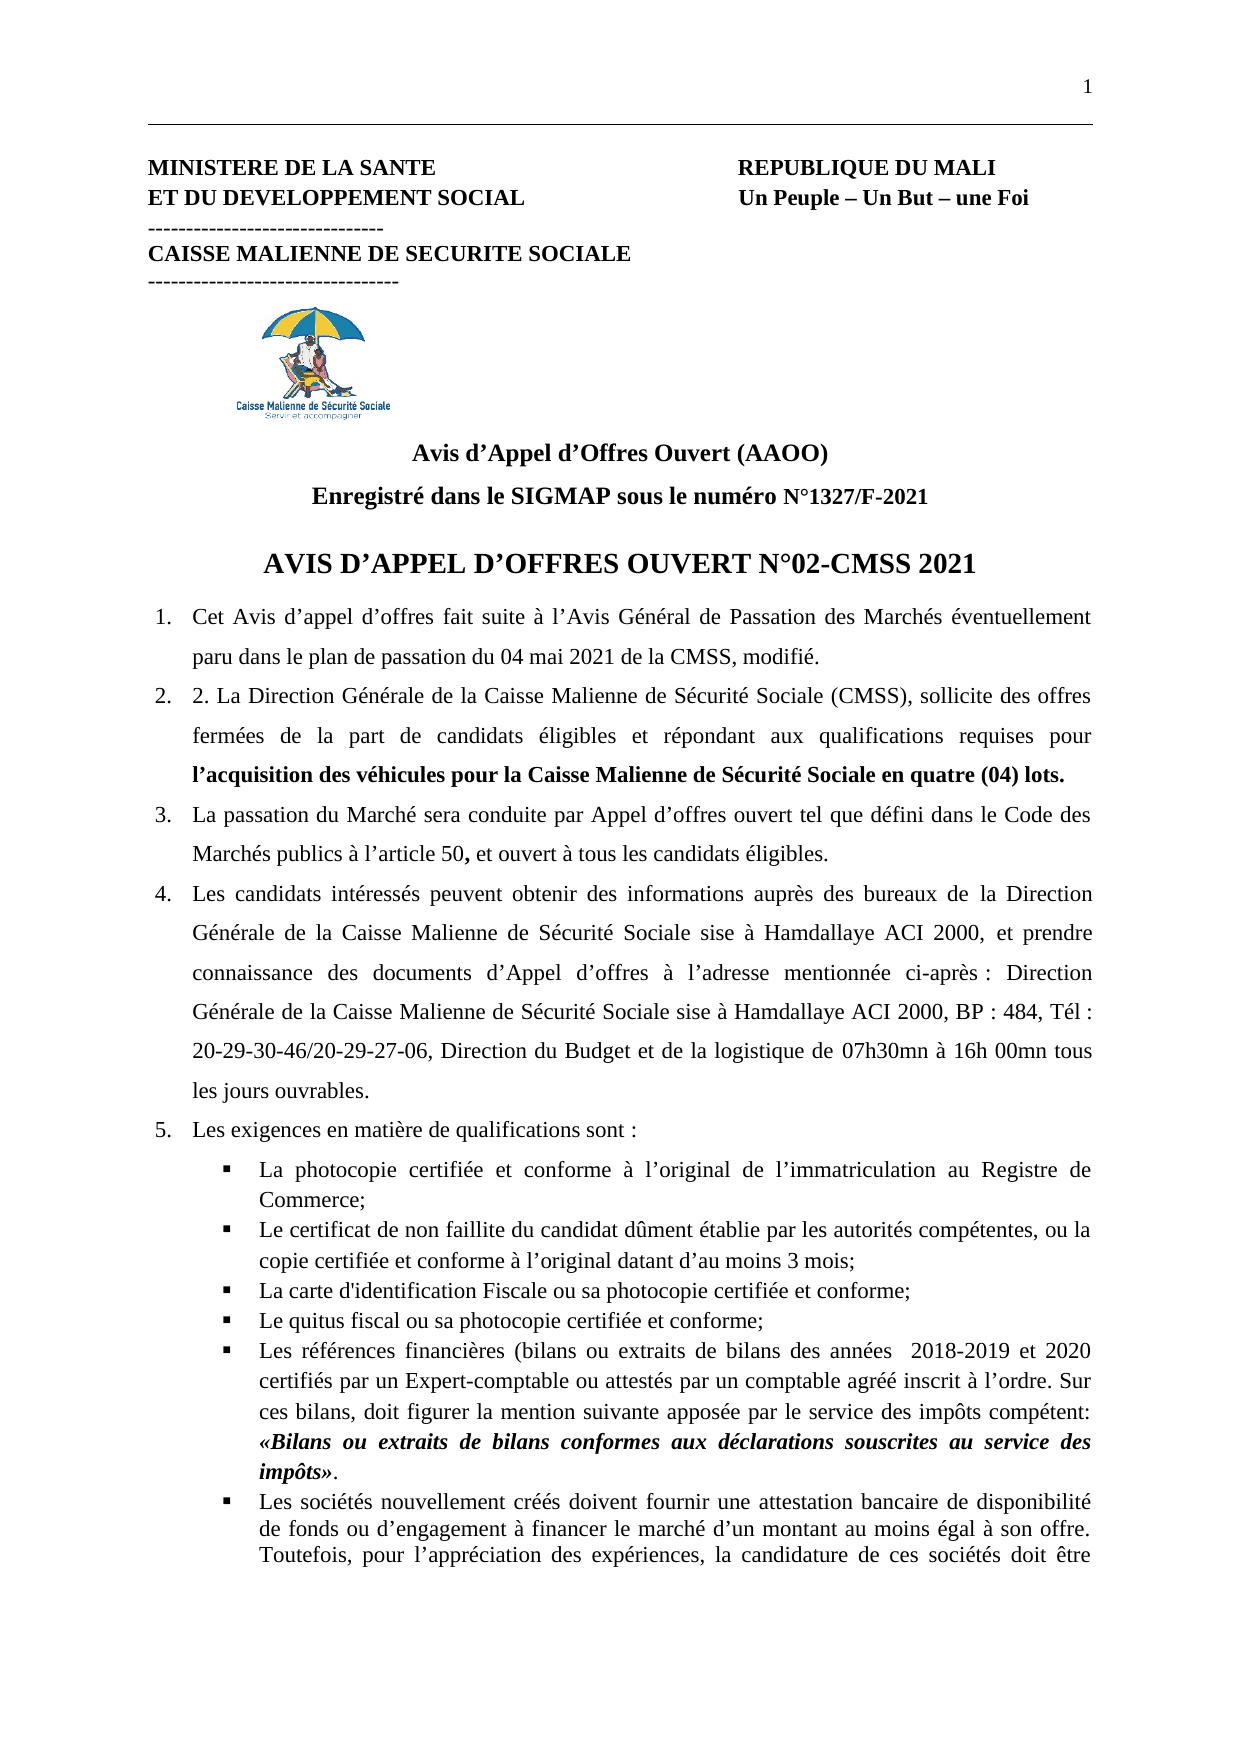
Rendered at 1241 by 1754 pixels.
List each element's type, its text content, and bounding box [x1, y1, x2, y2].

list La photocopie certifiée et conforme à l’original de l’immatriculation au Registre de Commerce; [221, 1156, 1093, 1213]
text AVIS D’APPEL D’OFFRES OUVERT N°02-CMSS 2021 [148, 546, 1093, 579]
text CAISSE MALIENNE DE SECURITE SOCIALE [148, 241, 1093, 267]
text ET DU DEVELOPPEMENT SOCIAL Un Peuple – Un But – une Foi [148, 184, 1093, 210]
text MINISTERE DE LA SANTE REPUBLIQUE DU MALI [148, 154, 1093, 180]
list La passation du Marché sera conduite par Appel d’offres ouvert tel que défini dans le Code des Marchés publics à l’article 50, et ouvert à tous les candidats éligibles. [154, 801, 1093, 867]
list La carte d'identification Fiscale ou sa photocopie certifiée et conforme; [221, 1277, 1093, 1303]
list Le quitus fiscal ou sa photocopie certifiée et conforme; [221, 1307, 1093, 1333]
picture [229, 291, 400, 430]
list Le certificat de non faillite du candidat dûment établie par les autorités compétentes, ou la copie certifiée et conforme à l’original datant d’au moins 3 mois; [221, 1216, 1093, 1273]
list Les références financières (bilans ou extraits de bilans des années 2018-2019 et 2020 certifiés par un Expert-comptable ou attestés par un comptable agréé inscrit à l’ordre. Sur ces bilans, doit figurer la mention suivante apposée par le service des impôts compétent: «Bilans ou extraits de bilans conformes aux déclarations souscrites au service des impôts». [221, 1337, 1093, 1484]
list Les candidats intéressés peuvent obtenir des informations auprès des bureaux de la Direction Générale de la Caisse Malienne de Sécurité Sociale sise à Hamdallaye ACI 2000, et prendre connaissance des documents d’Appel d’offres à l’adresse mentionnée ci-après : Direction Générale de la Caisse Malienne de Sécurité Sociale sise à Hamdallaye ACI 2000, BP : 484, Tél : 20-29-30-46/20-29-27-06, Direction du Budget et de la logistique de 07h30mn à 16h 00mn tous les jours ouvrables. [154, 880, 1093, 1103]
text Avis d’Appel d’Offres Ouvert (AAOO) [148, 438, 1093, 467]
list Cet Avis d’appel d’offres fait suite à l’Avis Général de Passation des Marchés éventuellement paru dans le plan de passation du 04 mai 2021 de la CMSS, modifié. [154, 603, 1093, 669]
text ------------------------------- [148, 214, 1093, 241]
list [221, 1488, 1093, 1567]
text Enregistré dans le SIGMAP sous le numéro N°1327/F-2021 [148, 481, 1093, 510]
list 2. La Direction Générale de la Caisse Malienne de Sécurité Sociale (CMSS), sollicite des offres fermées de la part de candidats éligibles et répondant aux qualifications requises pour l’acquisition des véhicules pour la Caisse Malienne de Sécurité Sociale en quatre (04) lots. [154, 682, 1093, 788]
list Les exigences en matière de qualifications sont : [154, 1117, 1093, 1143]
text --------------------------------- [148, 267, 1093, 293]
